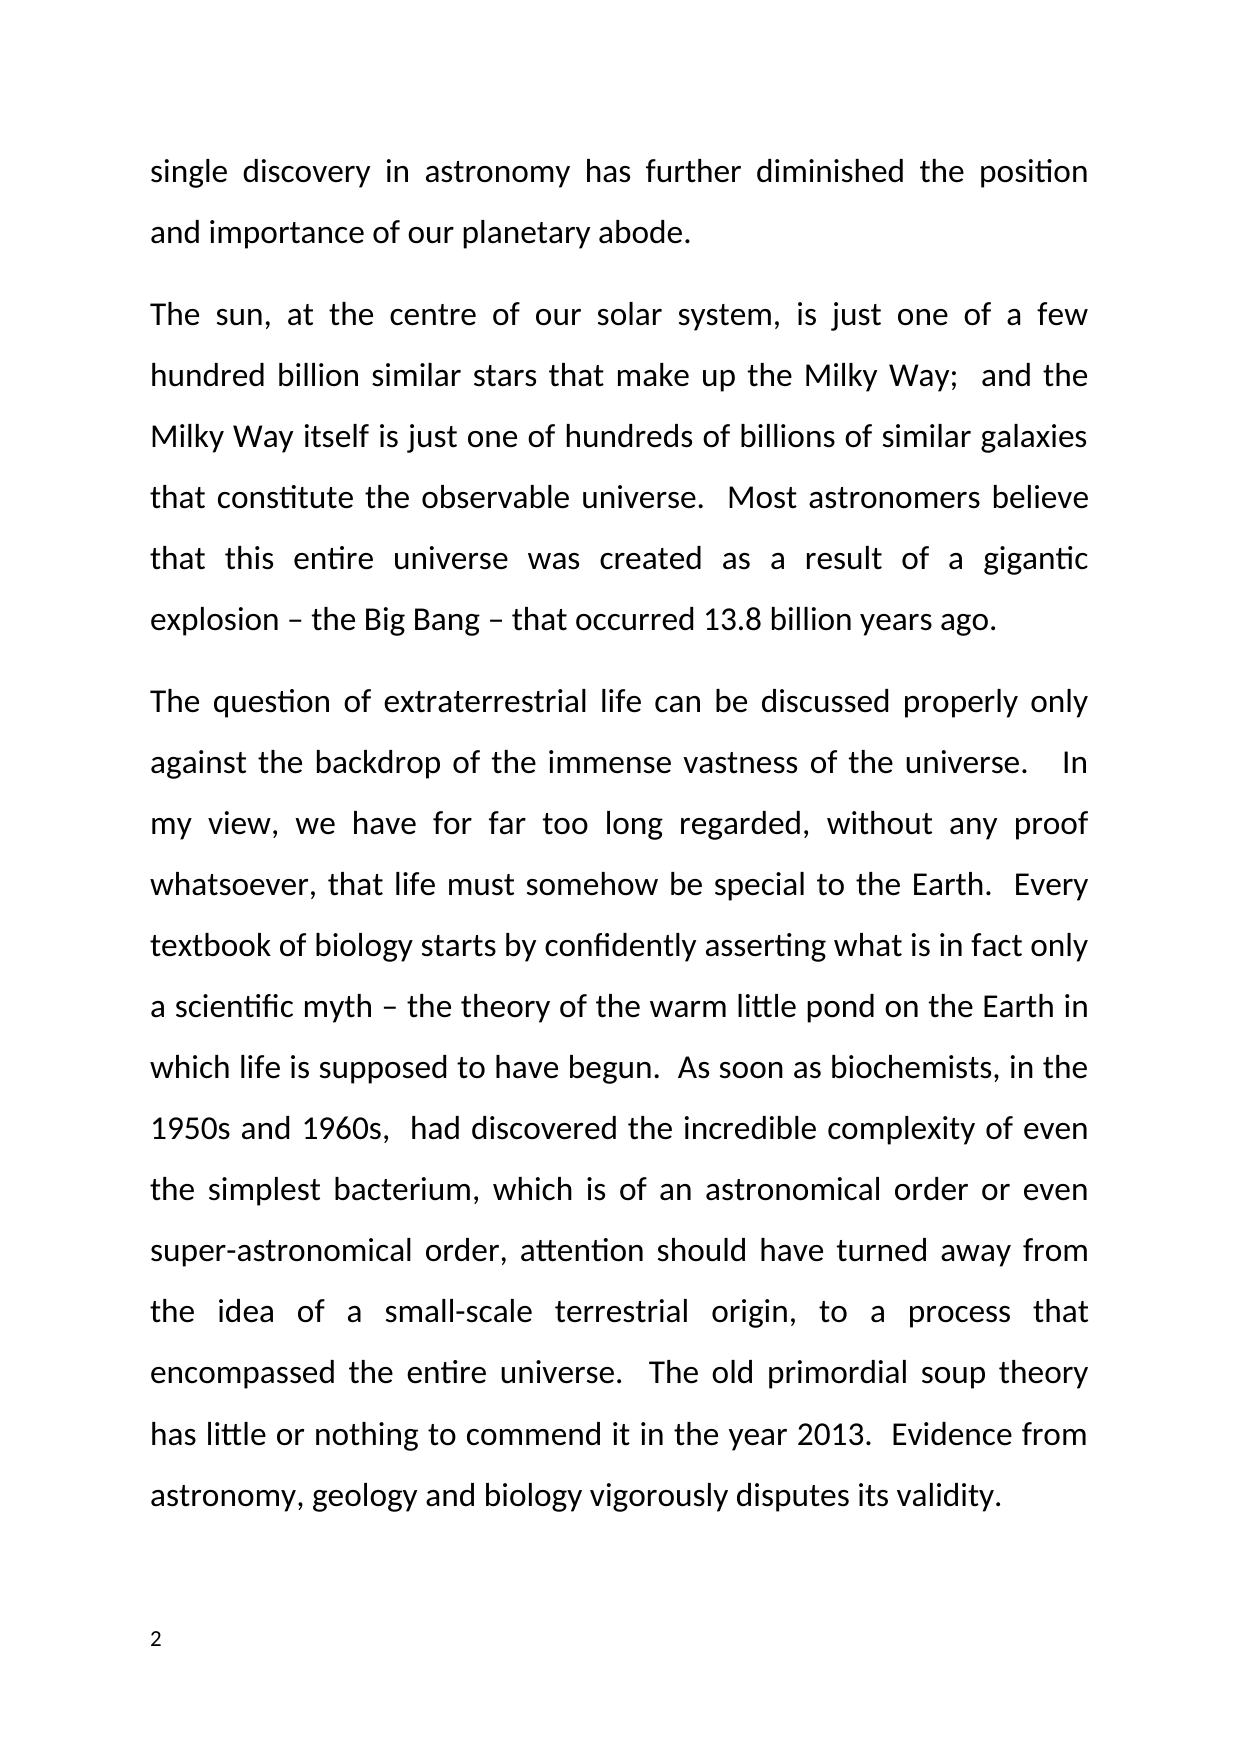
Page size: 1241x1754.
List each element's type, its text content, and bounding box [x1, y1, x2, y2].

text The question of extraterrestrial life can be discussed properly only against the backdrop of the immense vastness of the universe. In my view, we have for far too long regarded, without any proof whatsoever, that life must somehow be special to the Earth. Every textbook of biology starts by confidently asserting what is in fact only a scientific myth – the theory of the warm little pond on the Earth in which life is supposed to have begun. As soon as biochemists, in the 1950s and 1960s, had discovered the incredible complexity of even the simplest bacterium, which is of an astronomical order or even super-astronomical order, attention should have turned away from the idea of a small-scale terrestrial origin, to a process that encompassed the entire universe. The old primordial soup theory has little or nothing to commend it in the year 2013. Evidence from astronomy, geology and biology vigorously disputes its validity. [150, 680, 1090, 1514]
text The sun, at the centre of our solar system, is just one of a few hundred billion similar stars that make up the Milky Way; and the Milky Way itself is just one of hundreds of billions of similar galaxies that constitute the observable universe. Most astronomers believe that this entire universe was created as a result of a gigantic explosion – the Big Bang – that occurred 13.8 billion years ago. [150, 293, 1090, 639]
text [150, 150, 1090, 252]
